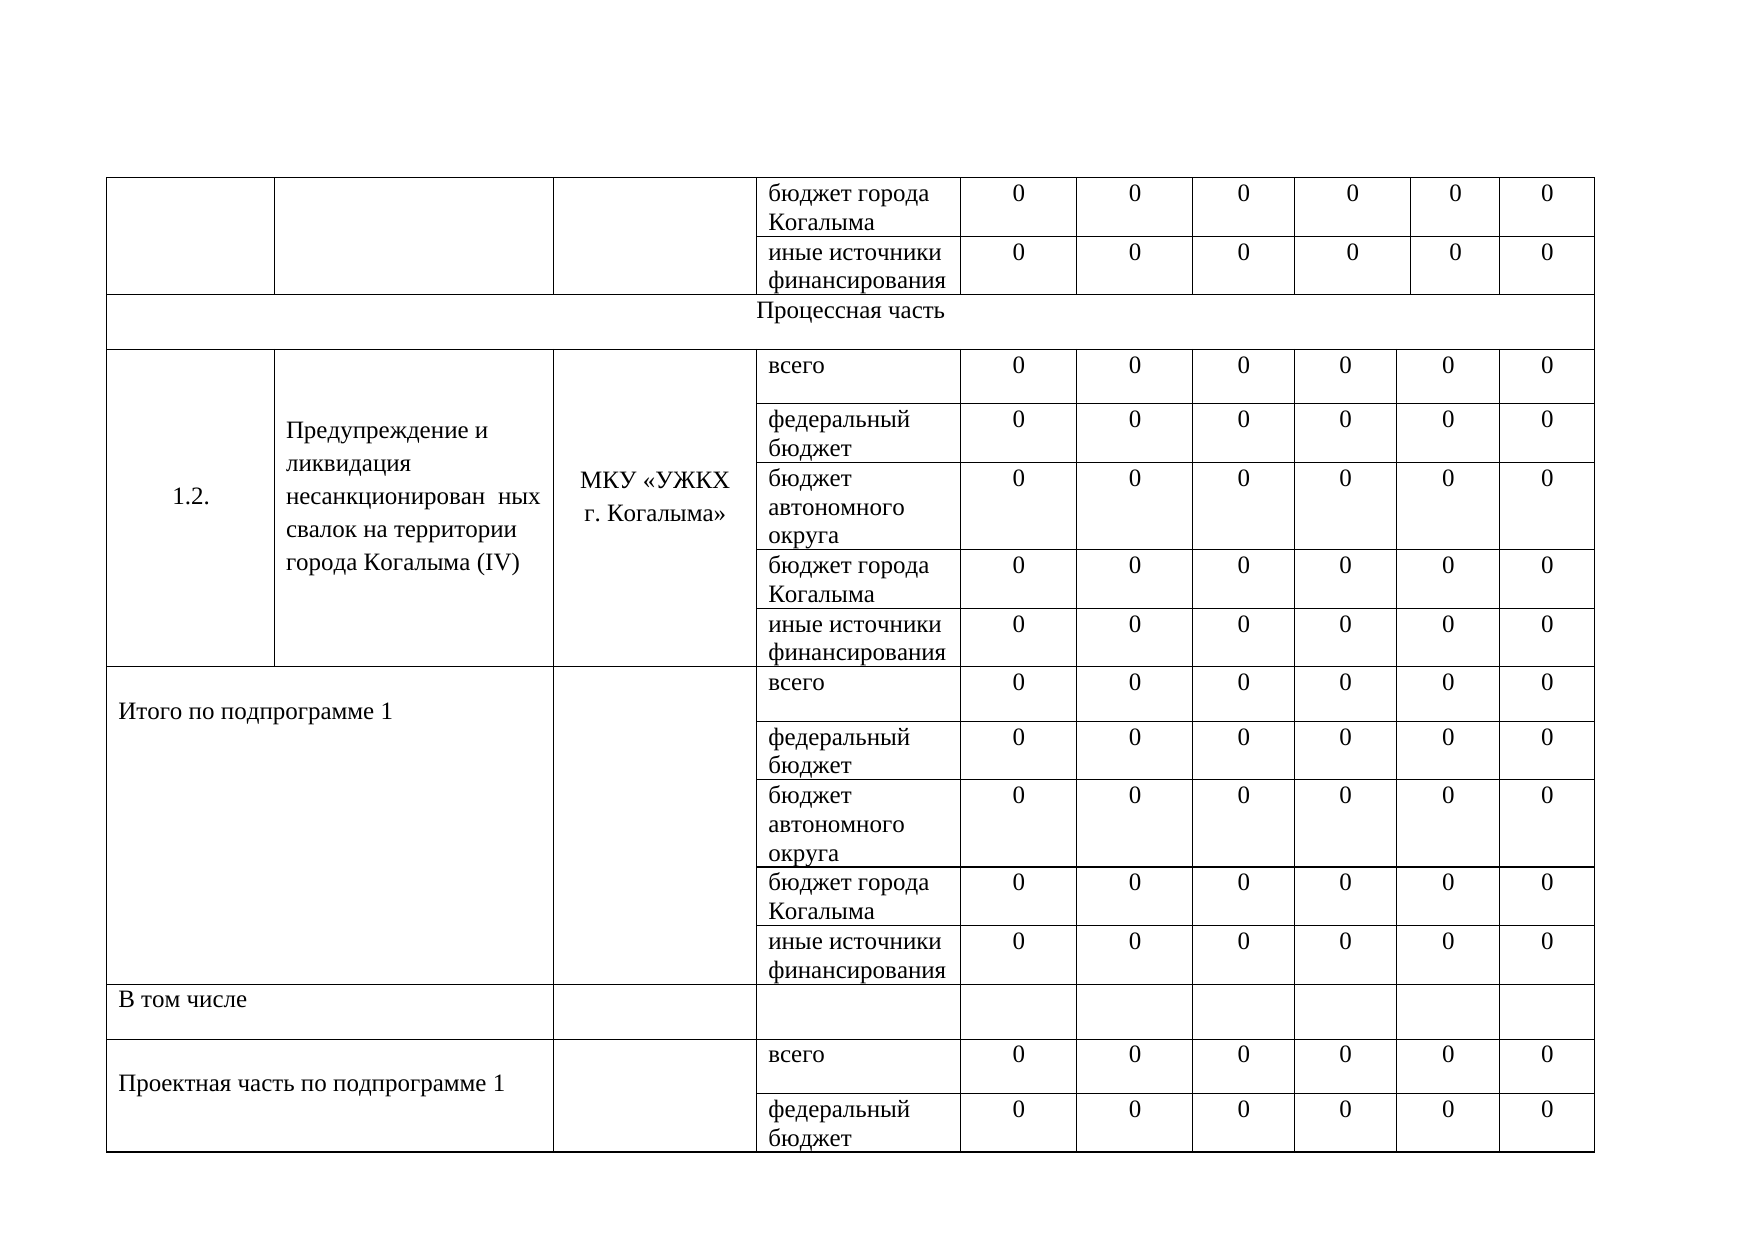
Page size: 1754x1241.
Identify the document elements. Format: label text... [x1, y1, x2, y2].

table_cell 0 [1397, 404, 1499, 462]
table_cell 0 [961, 350, 1076, 403]
table_cell 0 [1500, 667, 1594, 721]
table_cell 0 [1193, 350, 1294, 403]
table_cell 0 [1500, 1094, 1594, 1151]
table_cell 0 [1397, 1094, 1499, 1151]
table_cell федеральный бюджет [757, 404, 960, 462]
table_cell 0 [1295, 926, 1396, 983]
table_cell 0 [1295, 463, 1396, 549]
table_cell 0 [961, 609, 1076, 666]
table_cell 0 [1500, 609, 1594, 666]
table_cell 0 [1077, 350, 1192, 403]
table_cell 0 [1193, 609, 1294, 666]
table_cell 0 [1193, 722, 1294, 779]
table_cell федеральный бюджет [757, 1094, 960, 1151]
table_cell 0 [1397, 1040, 1499, 1093]
table_cell 0 [961, 926, 1076, 983]
table_cell 0 [1295, 178, 1410, 236]
table_cell 0 [1193, 1040, 1294, 1093]
table_cell всего [757, 1040, 960, 1093]
table_cell 0 [1295, 1094, 1396, 1151]
table_cell 0 [961, 780, 1076, 866]
table_cell бюджет автономного округа [757, 463, 960, 549]
table_cell 0 [961, 550, 1076, 608]
table_cell 0 [1077, 463, 1192, 549]
table_cell 0 [1397, 780, 1499, 866]
table_cell 0 [1397, 350, 1499, 403]
table_cell 0 [1295, 722, 1396, 779]
table_cell федеральный бюджет [757, 722, 960, 779]
table_cell 0 [1295, 350, 1396, 403]
table_cell 0 [961, 722, 1076, 779]
table_cell 0 [1397, 868, 1499, 925]
table_cell всего [757, 667, 960, 721]
table_cell 0 [1295, 1040, 1396, 1093]
table_cell 0 [1500, 404, 1594, 462]
table_cell В том числе [107, 985, 553, 1038]
table_cell 0 [961, 1040, 1076, 1093]
table_cell 0 [1193, 237, 1294, 294]
table_cell [1193, 985, 1294, 1038]
table_cell 0 [961, 237, 1076, 294]
table_cell 0 [1077, 1094, 1192, 1151]
table_cell [1500, 985, 1594, 1038]
table_cell 0 [1500, 178, 1594, 236]
table_cell Итого по подпрограмме 1 [107, 667, 553, 983]
table_cell 0 [1077, 926, 1192, 983]
table_cell [757, 985, 960, 1038]
table_cell 0 [1411, 237, 1499, 294]
table_cell 0 [1500, 237, 1594, 294]
table_cell 0 [1193, 868, 1294, 925]
table_cell 0 [1397, 550, 1499, 608]
table_cell иные источники финансирования [757, 609, 960, 666]
table_cell 0 [1295, 609, 1396, 666]
table_cell 0 [1077, 868, 1192, 925]
table_cell 0 [1077, 404, 1192, 462]
table_cell 0 [1193, 667, 1294, 721]
table_cell 0 [1397, 667, 1499, 721]
table_cell 0 [1500, 1040, 1594, 1093]
table_cell 0 [1077, 609, 1192, 666]
table_cell 0 [1397, 609, 1499, 666]
table_cell бюджет города Когалыма [757, 868, 960, 925]
table_cell 0 [961, 404, 1076, 462]
table_cell 0 [1500, 550, 1594, 608]
table_cell 0 [1077, 1040, 1192, 1093]
table_cell иные источники финансирования [757, 926, 960, 983]
table_cell иные источники финансирования [757, 237, 960, 294]
table_cell 0 [1397, 926, 1499, 983]
table_cell 0 [1193, 780, 1294, 866]
table_cell 0 [1077, 237, 1192, 294]
table_cell бюджет автономного округа [757, 780, 960, 866]
table_cell 0 [1500, 463, 1594, 549]
table_cell [554, 1040, 756, 1151]
table_cell 0 [1077, 780, 1192, 866]
table_cell 0 [1077, 667, 1192, 721]
table_cell 0 [961, 868, 1076, 925]
table_cell 1.2. [107, 350, 274, 666]
table_cell [961, 985, 1076, 1038]
table_cell 0 [1077, 550, 1192, 608]
table_cell 0 [961, 1094, 1076, 1151]
table_cell 0 [1077, 178, 1192, 236]
table_cell [554, 667, 756, 983]
table_cell 0 [1500, 350, 1594, 403]
table_cell 0 [1295, 868, 1396, 925]
table_cell 0 [1295, 550, 1396, 608]
table_cell 0 [1397, 463, 1499, 549]
table_cell 0 [1193, 550, 1294, 608]
table_cell 0 [1193, 404, 1294, 462]
table_cell 0 [1500, 722, 1594, 779]
table_cell 0 [1500, 780, 1594, 866]
table_cell 0 [1295, 780, 1396, 866]
table_cell [554, 985, 756, 1038]
table_cell 0 [1500, 926, 1594, 983]
table_cell 0 [1077, 722, 1192, 779]
table_cell Процессная часть [107, 295, 1594, 349]
table_cell 0 [1193, 463, 1294, 549]
table_cell 0 [1295, 404, 1396, 462]
table_cell 0 [1193, 178, 1294, 236]
table_cell 0 [961, 463, 1076, 549]
table_cell Проектная часть по подпрограмме 1 [107, 1040, 553, 1151]
table_cell Предупреждение и ликвидация несанкционирован ных свалок на территории города Когалыма (IV) [275, 350, 553, 666]
table_cell всего [757, 350, 960, 403]
table_cell 0 [1411, 178, 1499, 236]
table_cell бюджет города Когалыма [757, 178, 960, 236]
table_cell 0 [1193, 1094, 1294, 1151]
table_cell 0 [1295, 667, 1396, 721]
table_cell 0 [961, 178, 1076, 236]
table_cell 0 [1295, 237, 1410, 294]
table_cell 0 [961, 667, 1076, 721]
table_cell 0 [1397, 722, 1499, 779]
table_cell 0 [1193, 926, 1294, 983]
table_cell [1397, 985, 1499, 1038]
table_cell [1077, 985, 1192, 1038]
table_cell МКУ «УЖКХ г. Когалыма» [554, 350, 756, 666]
table_cell 0 [1500, 868, 1594, 925]
table_cell бюджет города Когалыма [757, 550, 960, 608]
table_cell [1295, 985, 1396, 1038]
